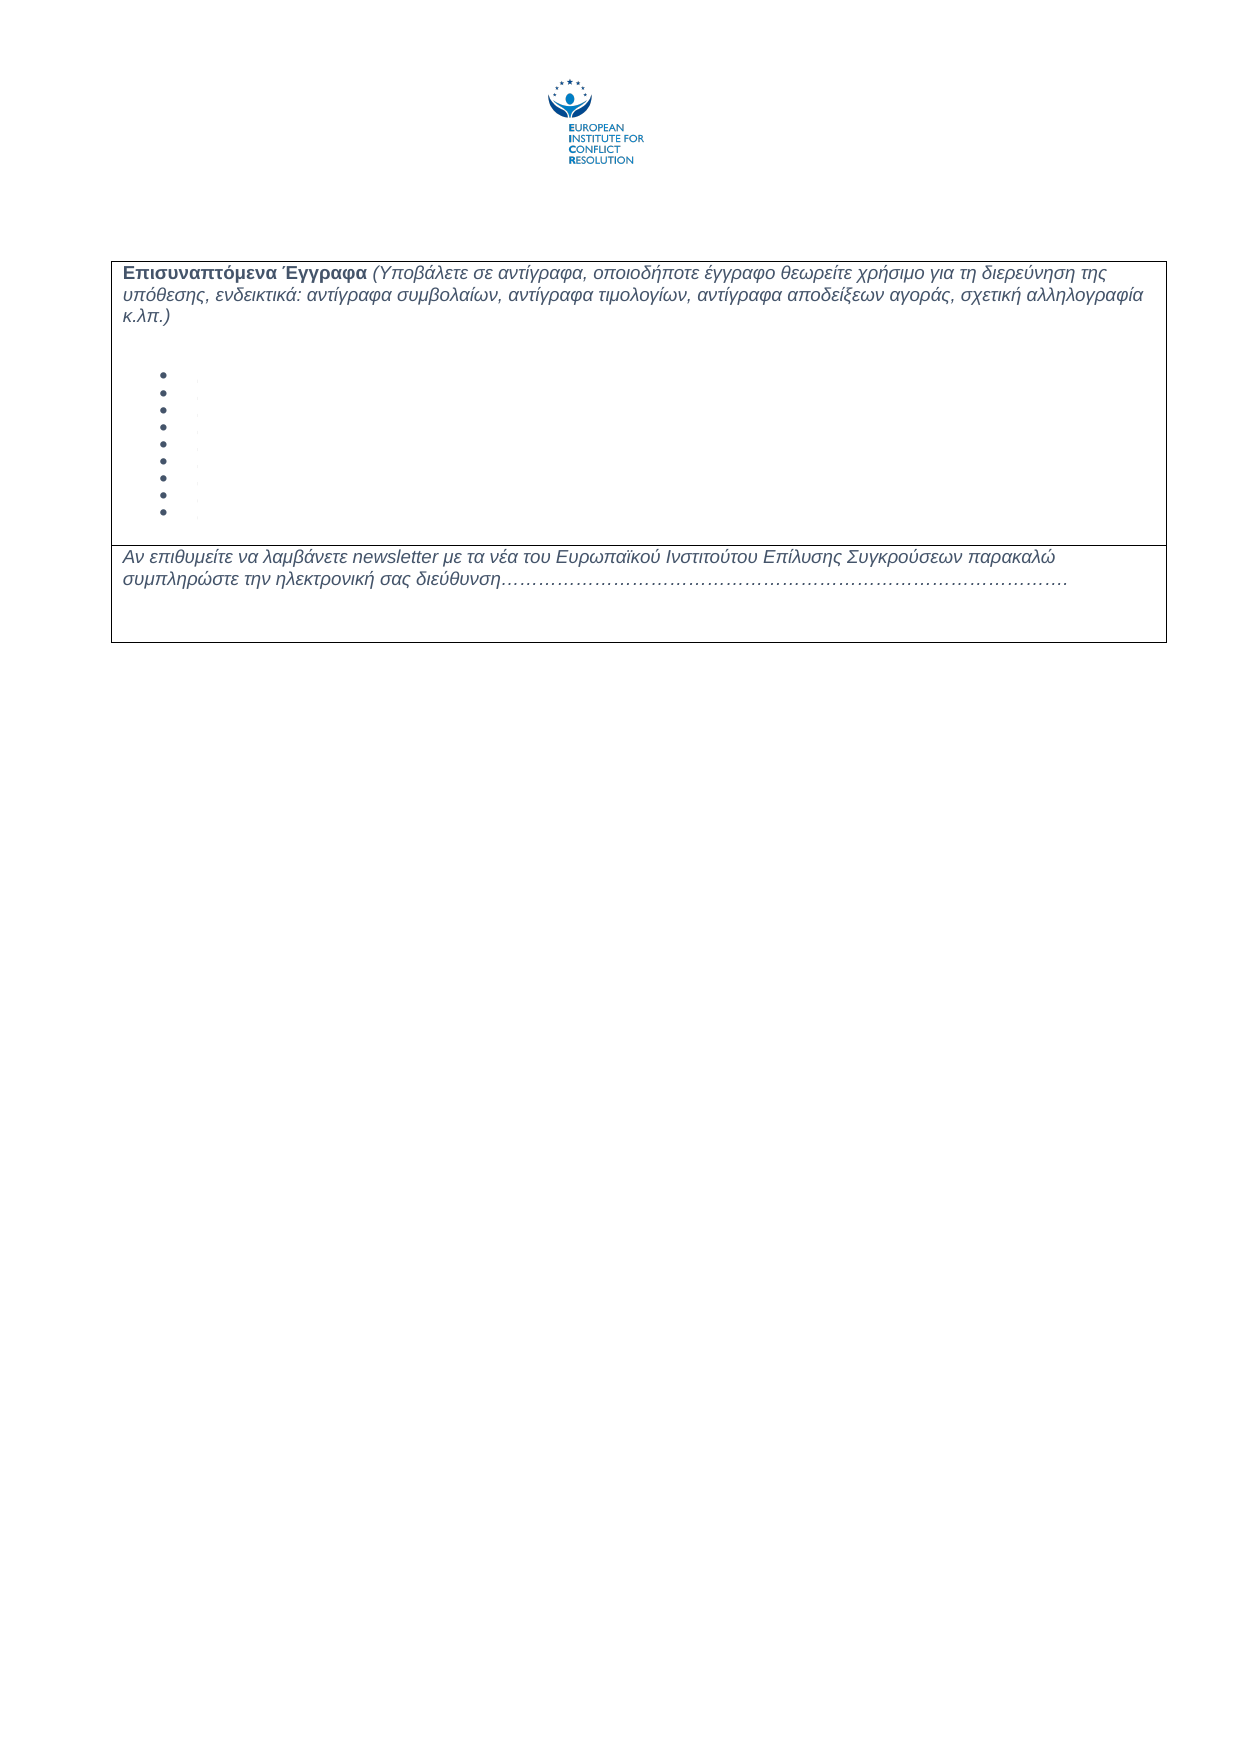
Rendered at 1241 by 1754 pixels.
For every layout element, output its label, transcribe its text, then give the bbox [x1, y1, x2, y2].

table_cell Επισυναπτόμενα Έγγραφα (Υποβάλετε σε αντίγραφα, οποιοδήποτε έγγραφο θεωρείτε χρήσιμο για τη διερεύνηση της υπόθεσης, ενδεικτικά: αντίγραφα συμβολαίων, αντίγραφα τιμολογίων, αντίγραφα αποδείξεων αγοράς, σχετική αλληλογραφία κ.λπ.) [112, 262, 1166, 545]
table_cell Αν επιθυμείτε να λαμβάνετε newsletter με τα νέα του Ευρωπαϊκού Ινστιτούτου Επίλυσης Συγκρούσεων παρακαλώ συμπληρώστε την ηλεκτρονική σας διεύθυνση………………………………………………………………………………. [112, 546, 1166, 642]
